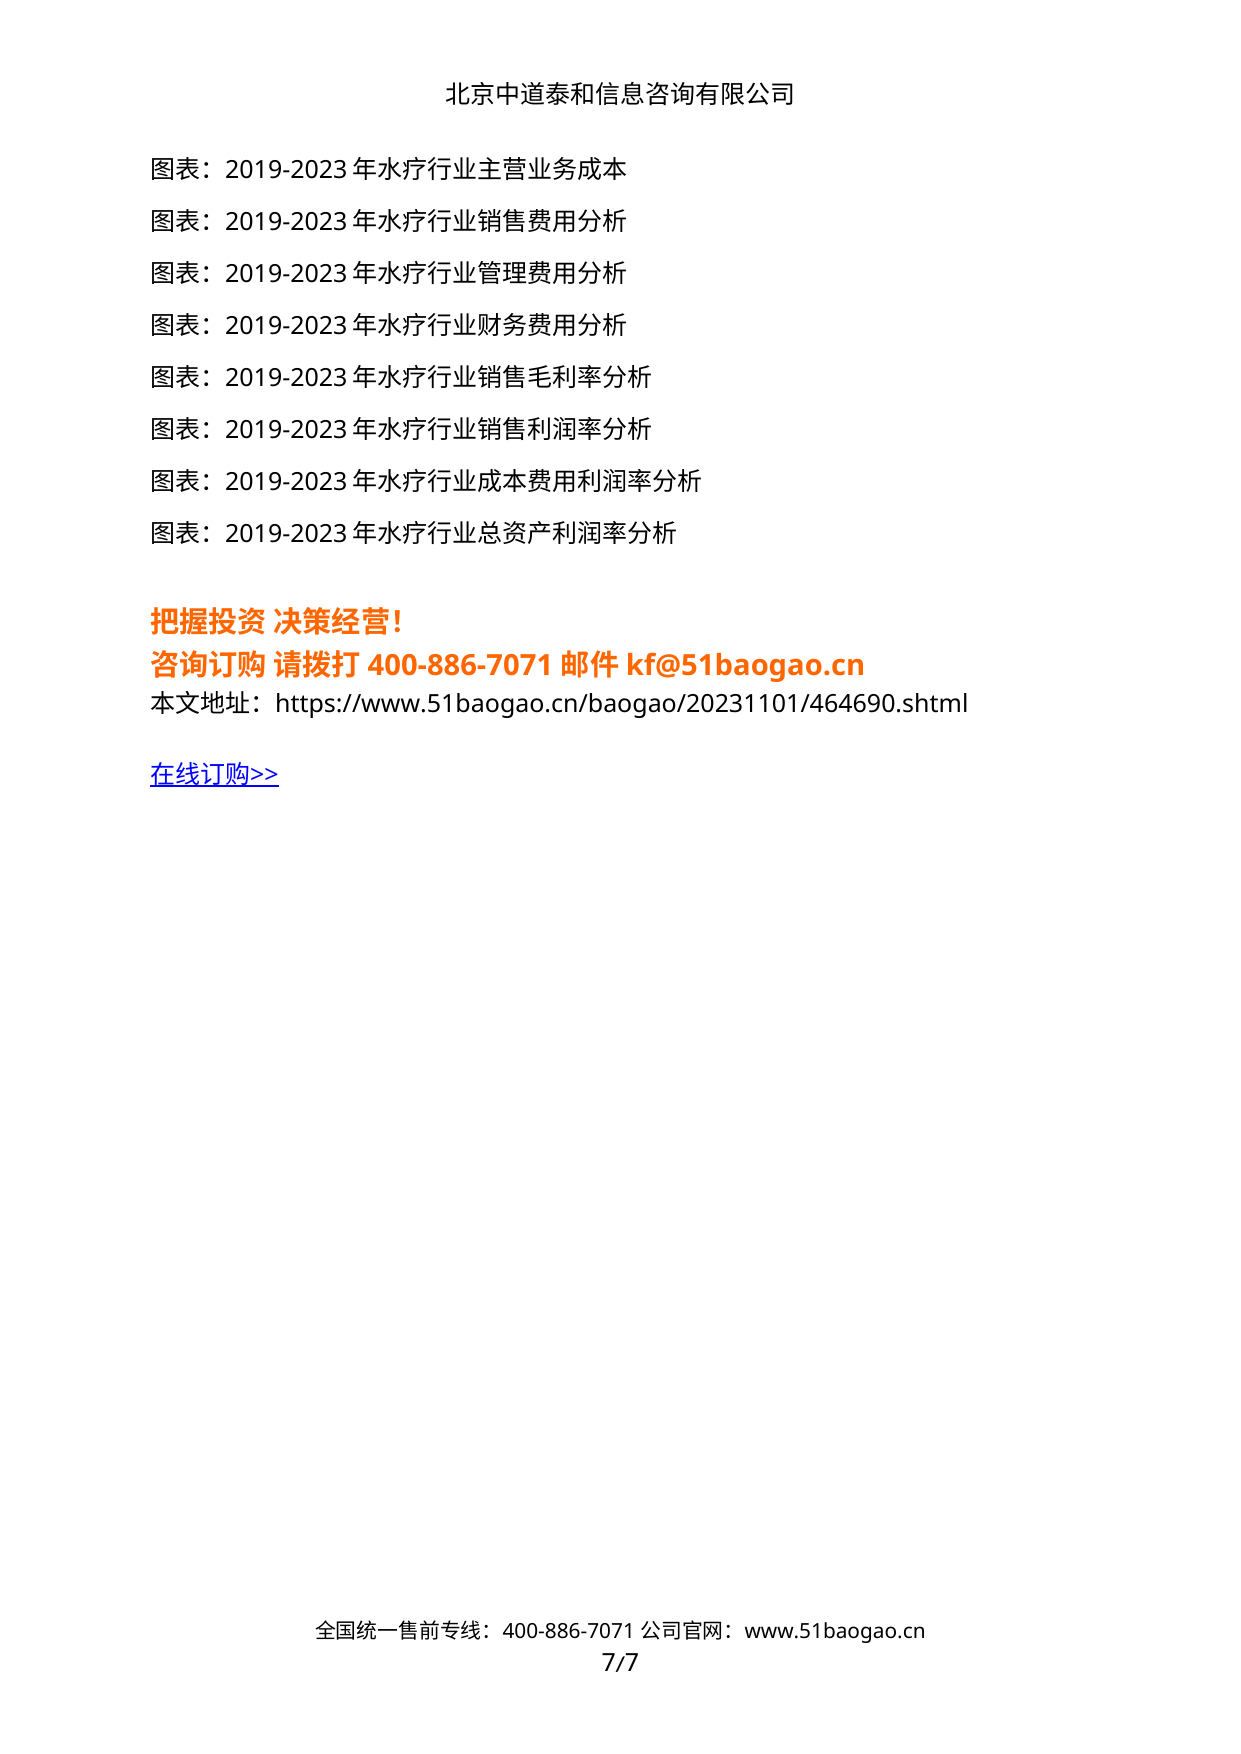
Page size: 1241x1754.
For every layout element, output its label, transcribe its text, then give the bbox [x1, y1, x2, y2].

text 图表：2019-2023年水疗行业财务费用分析 [150, 306, 1090, 342]
text 图表：2019-2023年水疗行业管理费用分析 [150, 254, 1090, 290]
text 图表：2019-2023年水疗行业总资产利润率分析 [150, 513, 1090, 549]
text 把握投资 决策经营！咨询订购 请拨打 400-886-7071 邮件 kf@51baogao.cn本文地址：https://www.51baogao.cn/baogao/20231101/464690.shtml [150, 565, 1090, 720]
text 图表：2019-2023年水疗行业成本费用利润率分析 [150, 461, 1090, 497]
text 图表：2019-2023年水疗行业销售毛利率分析 [150, 357, 1090, 394]
text 在线订购>> [150, 720, 1090, 790]
text 图表：2019-2023年水疗行业销售利润率分析 [150, 409, 1090, 446]
text 图表：2019-2023年水疗行业销售费用分析 [150, 202, 1090, 238]
text 图表：2019-2023年水疗行业主营业务成本 [150, 150, 1090, 186]
